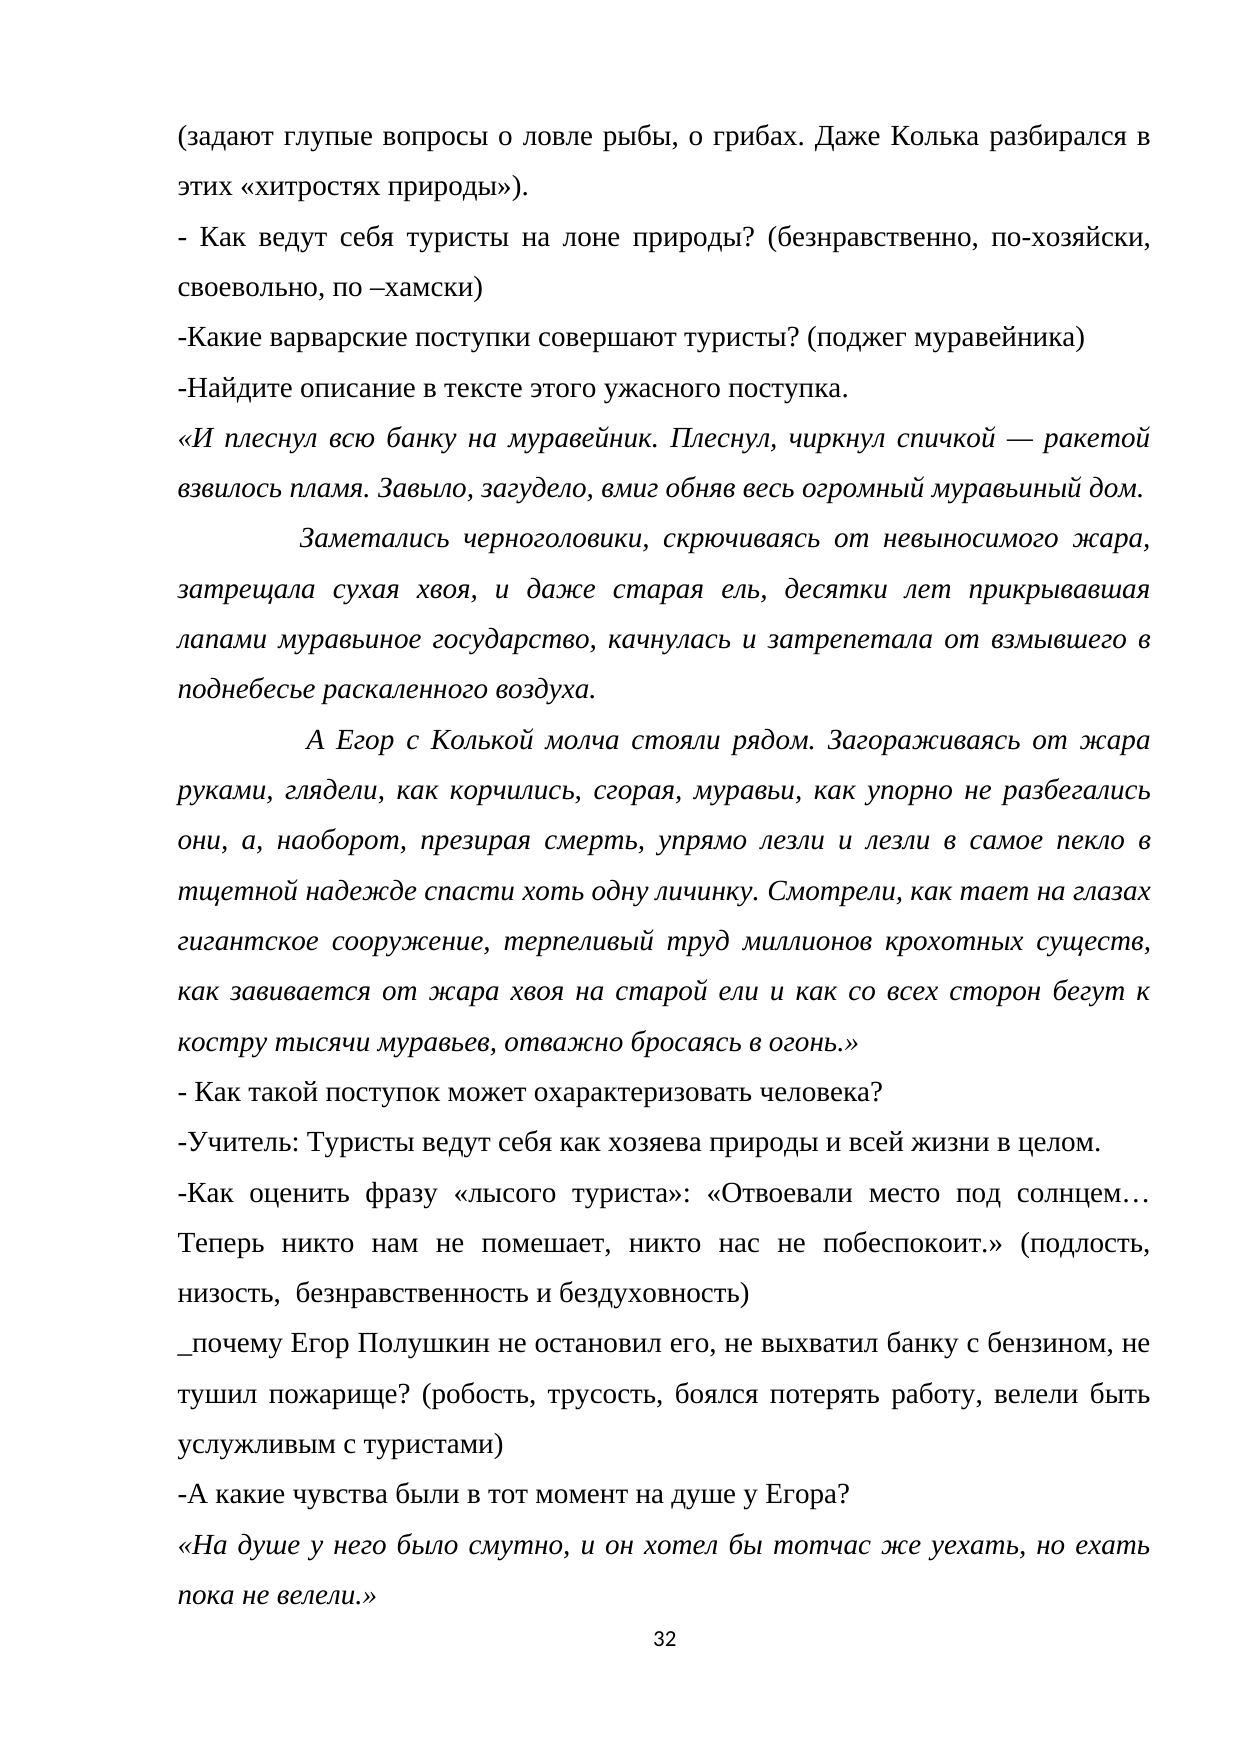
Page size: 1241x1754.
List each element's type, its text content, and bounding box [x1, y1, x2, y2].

text -Найдите описание в тексте этого ужасного поступка. [177, 370, 1152, 403]
text -Какие варварские поступки совершают туристы? (поджег муравейника) [177, 319, 1152, 353]
text -Как оценить фразу «лысого туриста»: «Отвоевали место под солнцем… Теперь никто нам не помешает, никто нас не побеспокоит.» (подлость, низость, безнравственность и бездуховность) [177, 1175, 1152, 1309]
text Заметались черноголовики, скрючиваясь от невыносимого жара, затрещала сухая хвоя, и даже старая ель, десятки лет прикрывавшая лапами муравьиное государство, качнулась и затрепетала от взмывшего в поднебесье раскаленного воздуха. [177, 521, 1152, 705]
text - Как такой поступок может охарактеризовать человека? [177, 1074, 1152, 1108]
text _почему Егор Полушкин не остановил его, не выхватил банку с бензином, не тушил пожарище? (робость, трусость, боялся потерять работу, велели быть услужливым с туристами) [177, 1326, 1152, 1460]
text - Как ведут себя туристы на лоне природы? (безнравственно, по-хозяйски, своевольно, по –хамски) [177, 219, 1152, 303]
text -Учитель: Туристы ведут себя как хозяева природы и всей жизни в целом. [177, 1124, 1152, 1158]
text А Егор с Колькой молча стояли рядом. Загораживаясь от жара руками, глядели, как корчились, сгорая, муравьи, как упорно не разбегались они, а, наоборот, презирая смерть, упрямо лезли и лезли в самое пекло в тщетной надежде спасти хоть одну личинку. Смотрели, как тает на глазах гигантское сооружение, терпеливый труд миллионов крохотных существ, как завивается от жара хвоя на старой ели и как со всех сторон бегут к костру тысячи муравьев, отважно бросаясь в огонь.» [177, 722, 1152, 1057]
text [177, 118, 1152, 202]
text «На душе у него было смутно, и он хотел бы тотчас же уехать, но ехать пока не велели.» [177, 1527, 1152, 1611]
text -А какие чувства были в тот момент на душе у Егора? [177, 1477, 1152, 1510]
text «И плеснул всю банку на муравейник. Плеснул, чиркнул спичкой — ракетой взвилось пламя. Завыло, загудело, вмиг обняв весь огромный муравьиный дом. [177, 420, 1152, 504]
